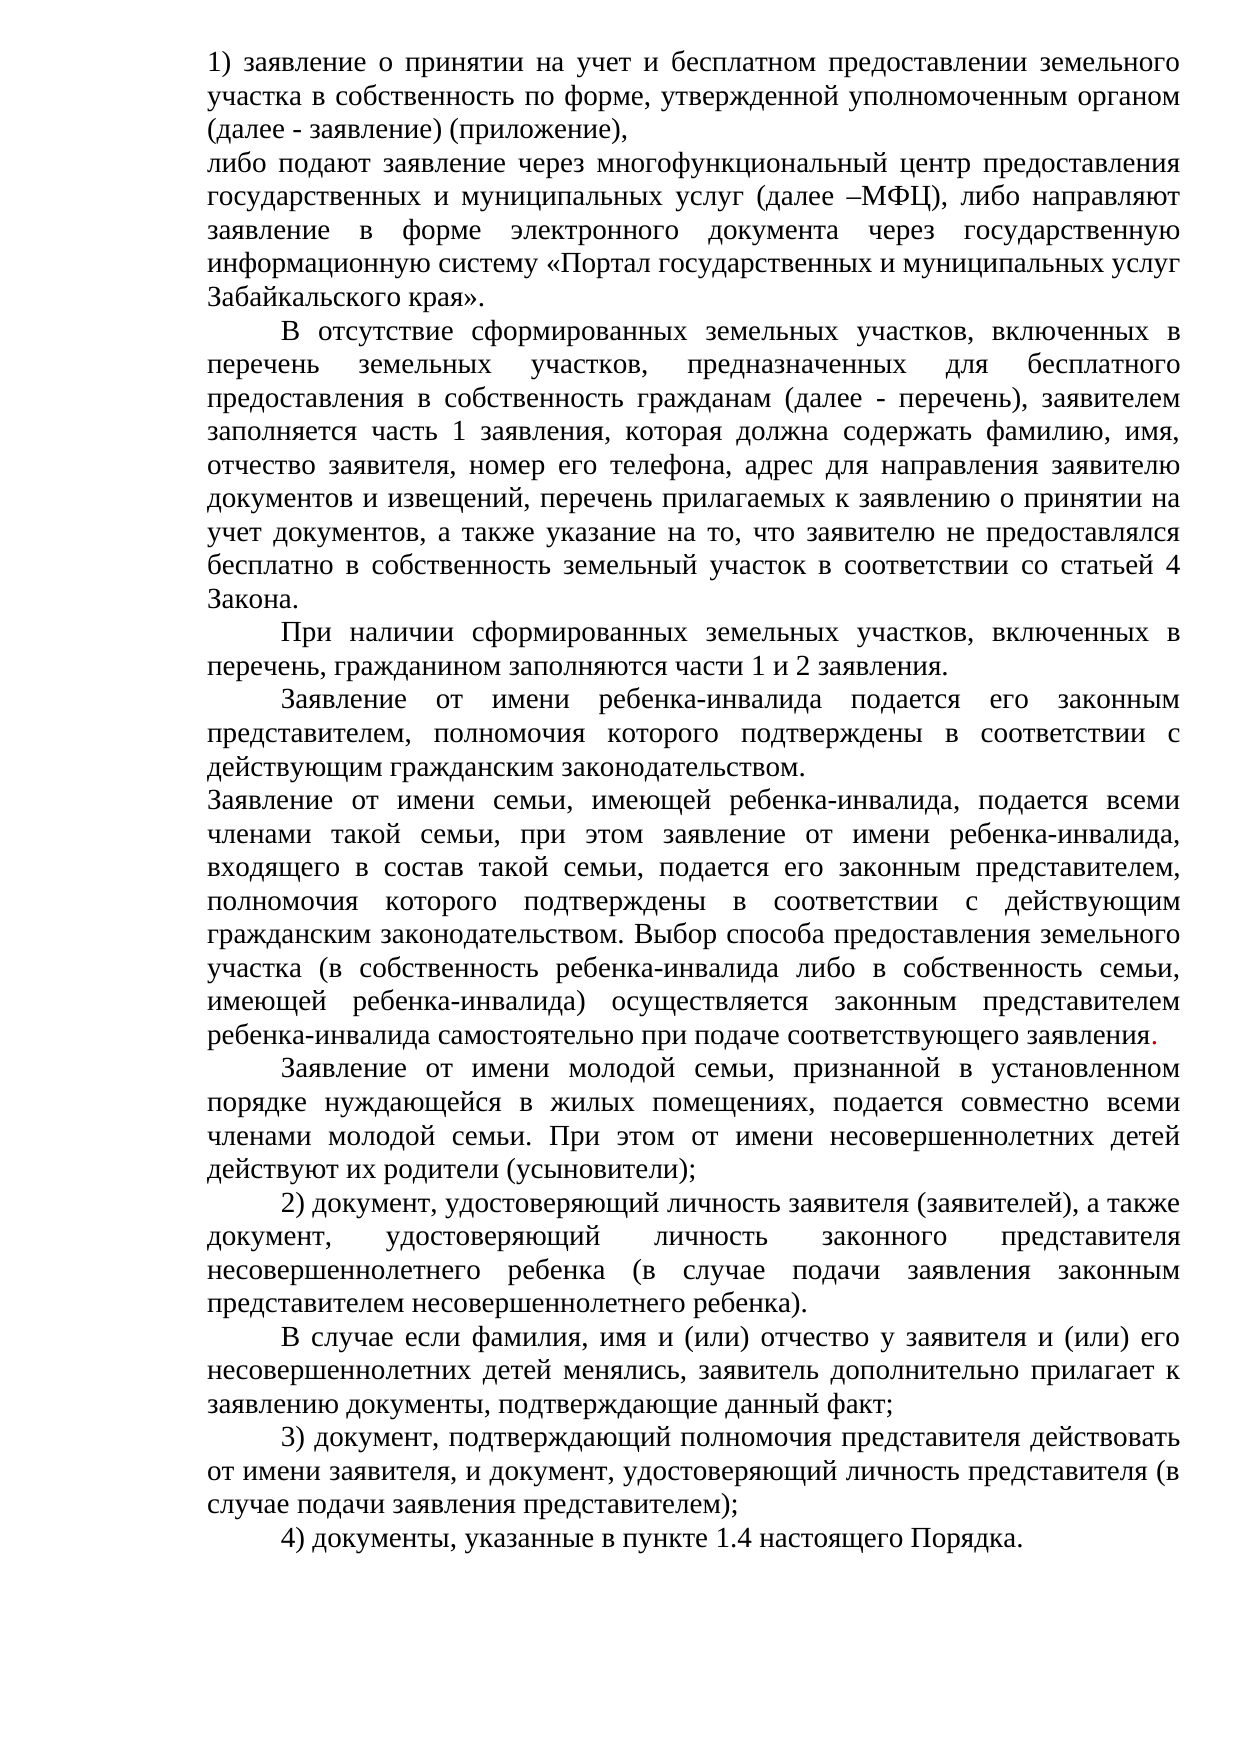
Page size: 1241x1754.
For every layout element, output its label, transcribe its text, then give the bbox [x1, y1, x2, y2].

text 4) документы, указанные в пункте 1.4 настоящего Порядка. [207, 1520, 1181, 1554]
text Заявление от имени семьи, имеющей ребенка-инвалида, подается всеми членами такой семьи, при этом заявление от имени ребенка-инвалида, входящего в состав такой семьи, подается его законным представителем, полномочия которого подтверждены в соответствии с действующим гражданским законодательством. Выбор способа предоставления земельного участка (в собственность ребенка-инвалида либо в собственность семьи, имеющей ребенка-инвалида) осуществляется законным представителем ребенка-инвалида самостоятельно при подаче соответствующего заявления. [207, 782, 1181, 1051]
text 1) заявление о принятии на учет и бесплатном предоставлении земельного участка в собственность по форме, утвержденной уполномоченным органом (далее - заявление) (приложение), [207, 44, 1181, 145]
text либо подают заявление через многофункциональный центр предоставления государственных и муниципальных услуг (далее –МФЦ), либо направляют заявление в форме электронного документа через государственную информационную систему «Портал государственных и муниципальных услуг Забайкальского края». [207, 145, 1181, 313]
text Заявление от имени ребенка-инвалида подается его законным представителем, полномочия которого подтверждены в соответствии с действующим гражданским законодательством. [207, 682, 1181, 782]
text При наличии сформированных земельных участков, включенных в перечень, гражданином заполняются части 1 и 2 заявления. [207, 614, 1181, 682]
text В случае если фамилия, имя и (или) отчество у заявителя и (или) его несовершеннолетних детей менялись, заявитель дополнительно прилагает к заявлению документы, подтверждающие данный факт; [207, 1319, 1181, 1419]
text Заявление от имени молодой семьи, признанной в установленном порядке нуждающейся в жилых помещениях, подается совместно всеми членами молодой семьи. При этом от имени несовершеннолетних детей действуют их родители (усыновители); [207, 1051, 1181, 1185]
text В отсутствие сформированных земельных участков, включенных в перечень земельных участков, предназначенных для бесплатного предоставления в собственность гражданам (далее - перечень), заявителем заполняется часть 1 заявления, которая должна содержать фамилию, имя, отчество заявителя, номер его телефона, адрес для направления заявителю документов и извещений, перечень прилагаемых к заявлению о принятии на учет документов, а также указание на то, что заявителю не предоставлялся бесплатно в собственность земельный участок в соответствии со статьей 4 Закона. [207, 313, 1181, 614]
text 2) документ, удостоверяющий личность заявителя (заявителей), а также документ, удостоверяющий личность законного представителя несовершеннолетнего ребенка (в случае подачи заявления законным представителем несовершеннолетнего ребенка). [207, 1185, 1181, 1319]
text 3) документ, подтверждающий полномочия представителя действовать от имени заявителя, и документ, удостоверяющий личность представителя (в случае подачи заявления представителем); [207, 1419, 1181, 1520]
